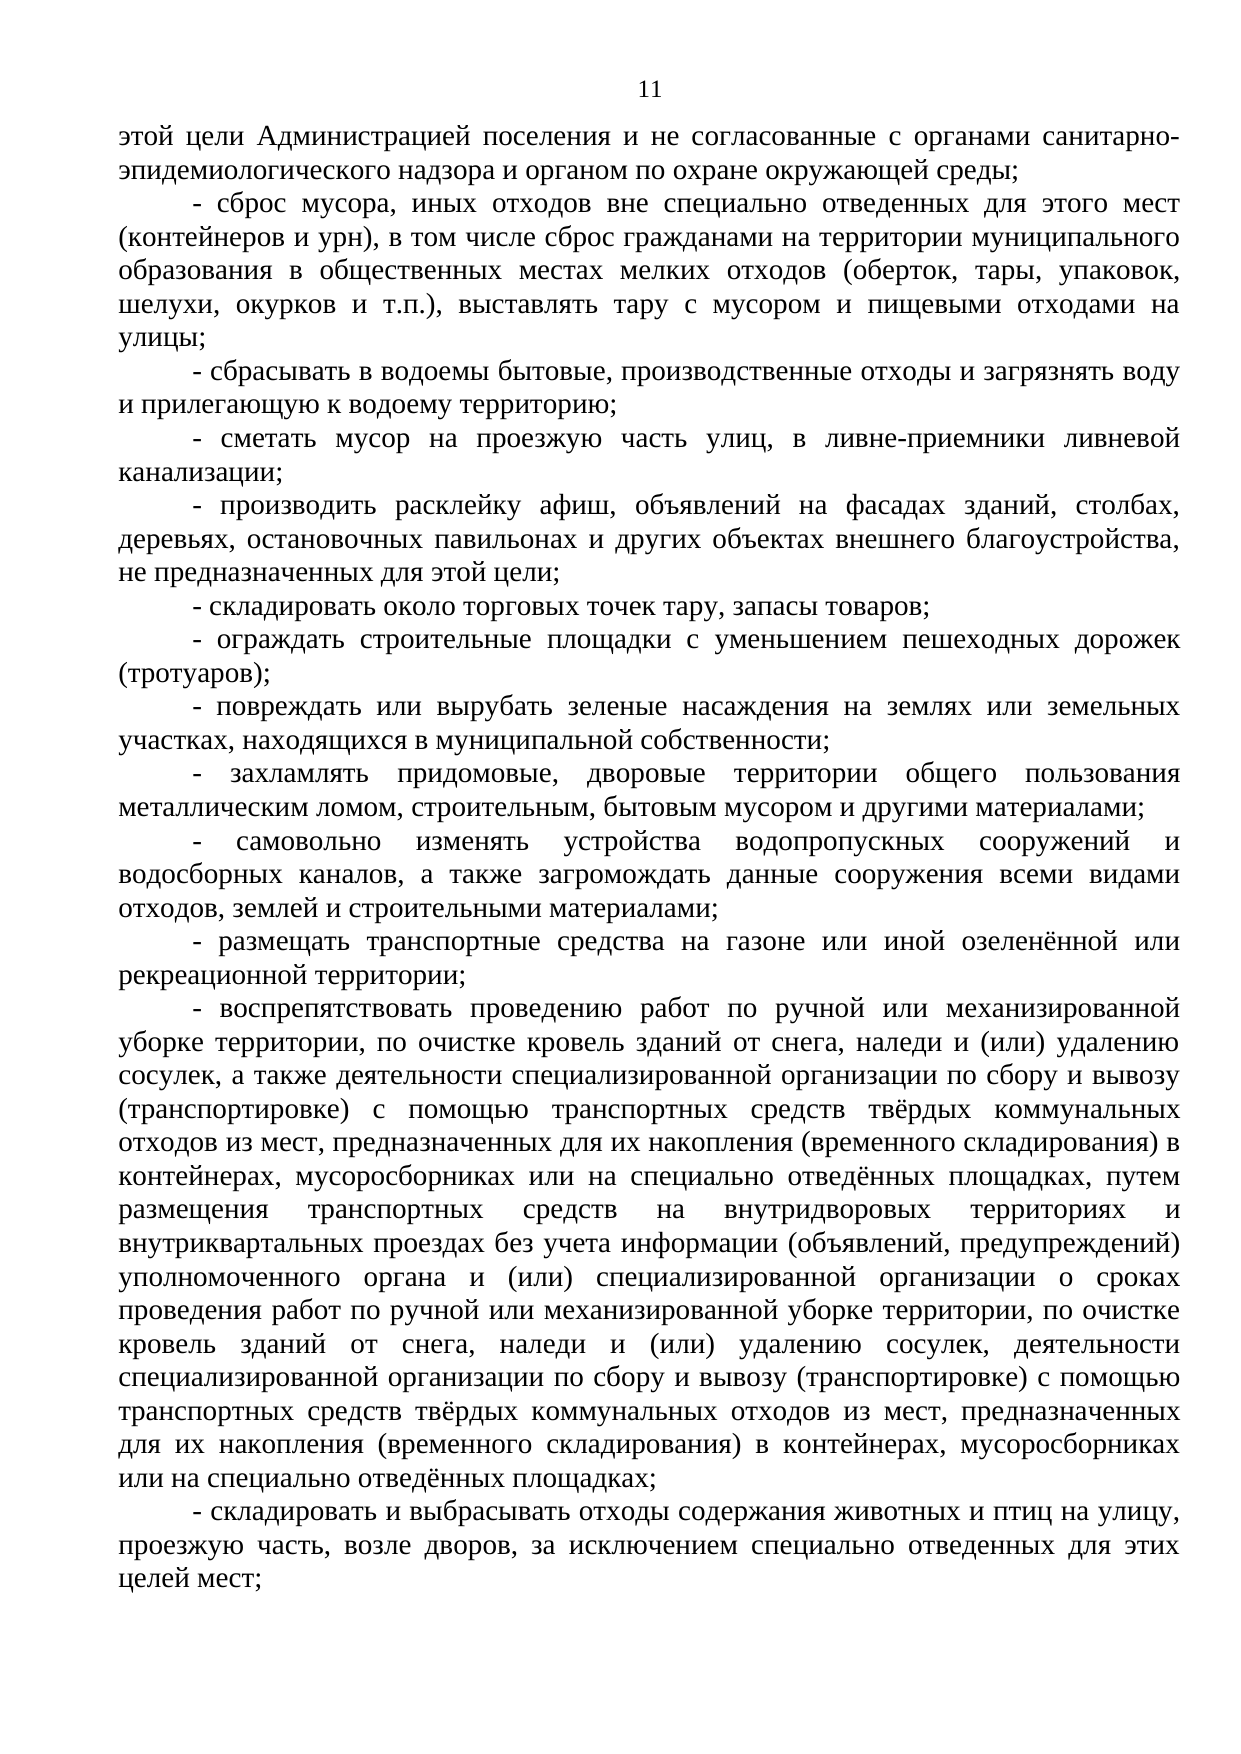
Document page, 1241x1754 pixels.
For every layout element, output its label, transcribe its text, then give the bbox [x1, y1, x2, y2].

text - захламлять придомовые, дворовые территории общего пользования металлическим ломом, строительным, бытовым мусором и другими материалами; [118, 756, 1181, 823]
text - сметать мусор на проезжую часть улиц, в ливне-приемники ливневой канализации; [118, 420, 1181, 487]
text - сброс мусора, иных отходов вне специально отведенных для этого мест (контейнеров и урн), в том числе сброс гражданами на территории муниципального образования в общественных местах мелких отходов (оберток, тары, упаковок, шелухи, окурков и т.п.), выставлять тару с мусором и пищевыми отходами на улицы; [118, 185, 1181, 353]
text - складировать около торговых точек тару, запасы товаров; [118, 588, 1181, 621]
text - производить расклейку афиш, объявлений на фасадах зданий, столбах, деревьях, остановочных павильонах и других объектах внешнего благоустройства, не предназначенных для этой цели; [118, 487, 1181, 588]
text - сбрасывать в водоемы бытовые, производственные отходы и загрязнять воду и прилегающую к водоему территорию; [118, 353, 1181, 420]
text - повреждать или вырубать зеленые насаждения на землях или земельных участках, находящихся в муниципальной собственности; [118, 688, 1181, 756]
text - ограждать строительные площадки с уменьшением пешеходных дорожек (тротуаров); [118, 621, 1181, 688]
text - складировать и выбрасывать отходы содержания животных и птиц на улицу, проезжую часть, возле дворов, за исключением специально отведенных для этих целей мест; [118, 1493, 1181, 1594]
text - самовольно изменять устройства водопропускных сооружений и водосборных каналов, а также загромождать данные сооружения всеми видами отходов, землей и строительными материалами; [118, 823, 1181, 923]
text - воспрепятствовать проведению работ по ручной или механизированной уборке территории, по очистке кровель зданий от снега, наледи и (или) удалению сосулек, а также деятельности специализированной организации по сбору и вывозу (транспортировке) с помощью транспортных средств твёрдых коммунальных отходов из мест, предназначенных для их накопления (временного складирования) в контейнерах, мусоросборниках или на специально отведённых площадках, путем размещения транспортных средств на внутридворовых территориях и внутриквартальных проездах без учета информации (объявлений, предупреждений) уполномоченного органа и (или) специализированной организации о сроках проведения работ по ручной или механизированной уборке территории, по очистке кровель зданий от снега, наледи и (или) удалению сосулек, деятельности специализированной организации по сбору и вывозу (транспортировке) с помощью транспортных средств твёрдых коммунальных отходов из мест, предназначенных для их накопления (временного складирования) в контейнерах, мусоросборниках или на специально отведённых площадках; [118, 990, 1181, 1493]
text - размещать транспортные средства на газоне или иной озеленённой или рекреационной территории; [118, 923, 1181, 990]
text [118, 118, 1181, 185]
